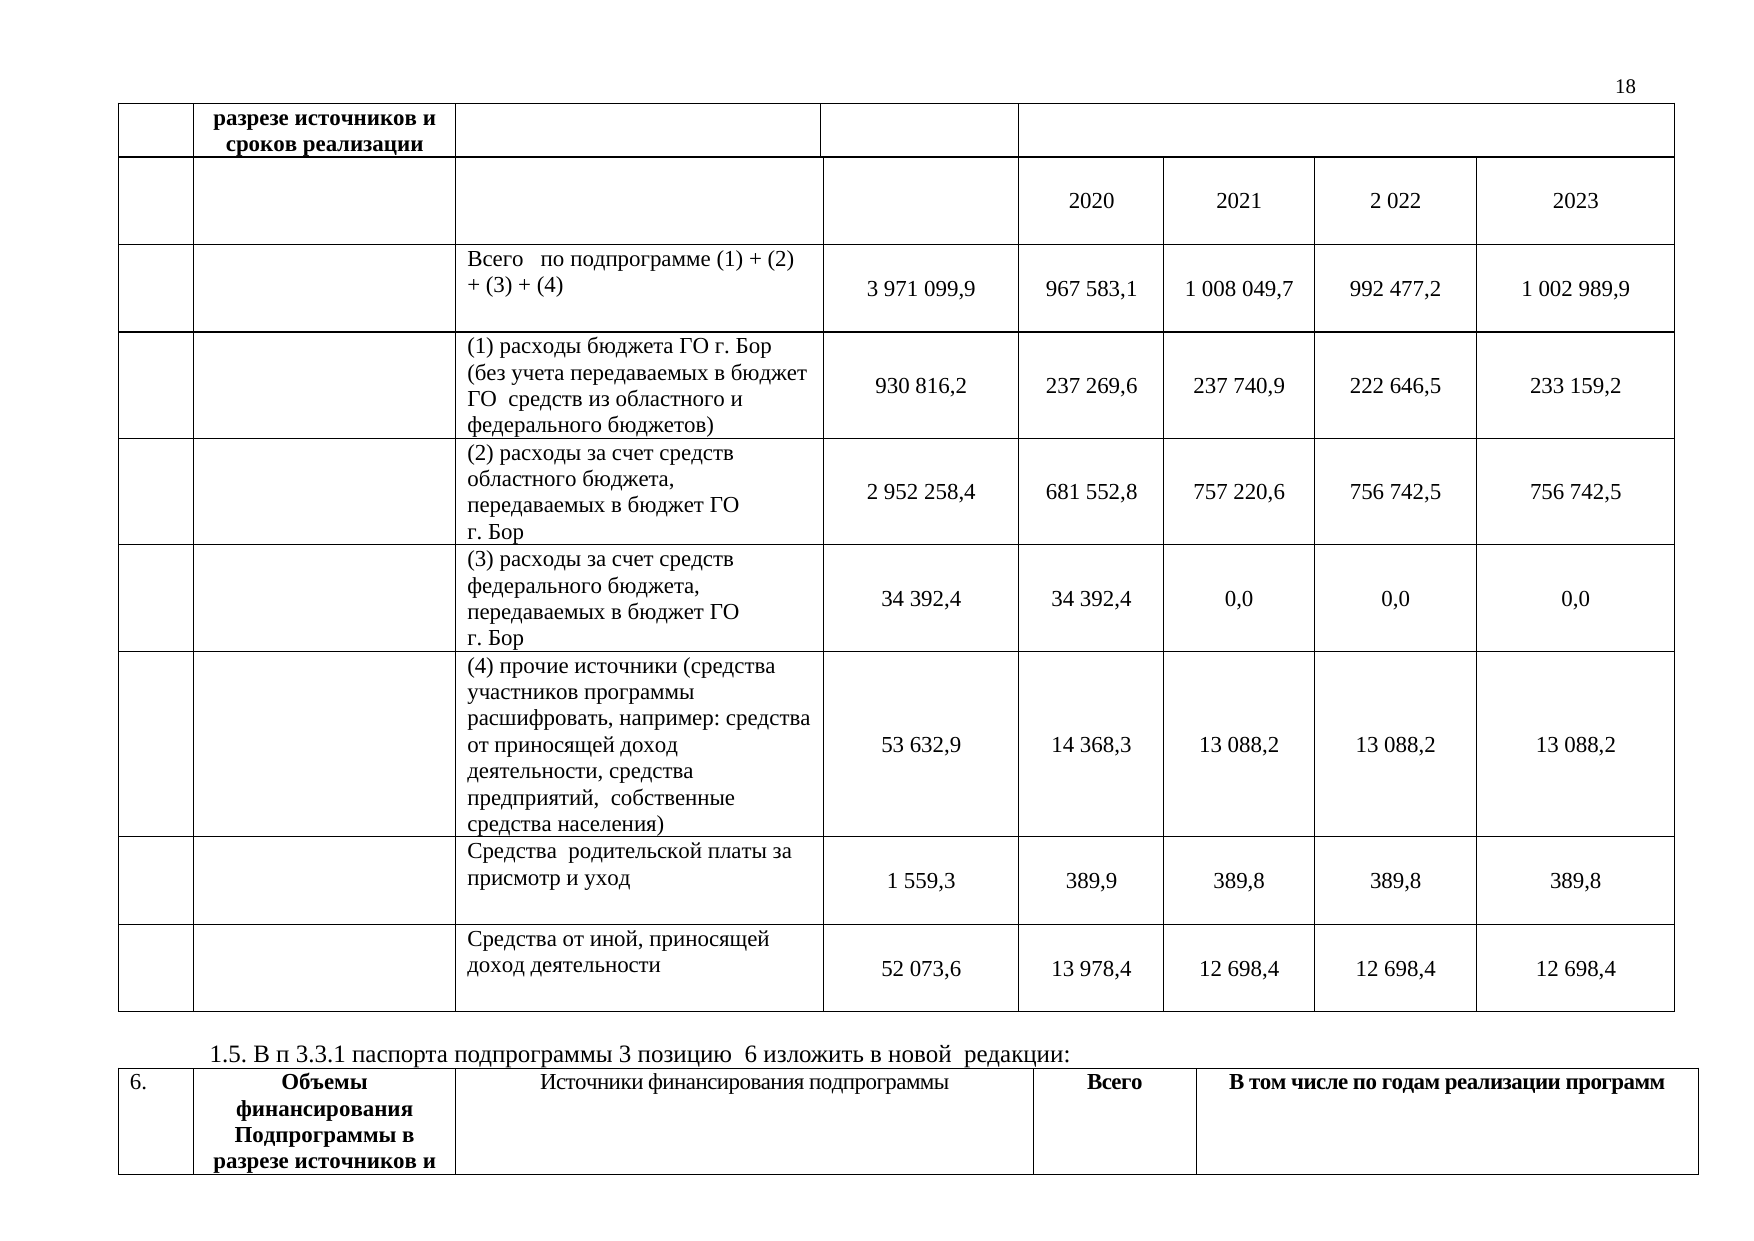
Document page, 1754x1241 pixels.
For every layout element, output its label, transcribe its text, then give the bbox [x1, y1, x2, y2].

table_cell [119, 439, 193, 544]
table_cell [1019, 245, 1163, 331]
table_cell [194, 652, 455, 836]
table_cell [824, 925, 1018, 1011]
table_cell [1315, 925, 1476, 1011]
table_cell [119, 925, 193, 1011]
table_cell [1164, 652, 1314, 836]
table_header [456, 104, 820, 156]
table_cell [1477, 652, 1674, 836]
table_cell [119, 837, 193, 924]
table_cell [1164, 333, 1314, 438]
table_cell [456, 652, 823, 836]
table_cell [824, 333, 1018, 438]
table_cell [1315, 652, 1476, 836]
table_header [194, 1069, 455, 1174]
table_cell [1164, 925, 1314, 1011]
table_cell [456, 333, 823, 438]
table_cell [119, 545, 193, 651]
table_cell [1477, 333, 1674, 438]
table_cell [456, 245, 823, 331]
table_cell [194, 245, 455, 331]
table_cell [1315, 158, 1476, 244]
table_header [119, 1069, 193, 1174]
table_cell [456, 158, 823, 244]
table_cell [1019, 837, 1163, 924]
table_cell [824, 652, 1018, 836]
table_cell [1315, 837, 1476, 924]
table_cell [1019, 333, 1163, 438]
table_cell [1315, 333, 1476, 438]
text 1.5. В п 3.3.1 паспорта подпрограммы 3 позицию 6 изложить в новой редакции: [209, 1039, 1636, 1067]
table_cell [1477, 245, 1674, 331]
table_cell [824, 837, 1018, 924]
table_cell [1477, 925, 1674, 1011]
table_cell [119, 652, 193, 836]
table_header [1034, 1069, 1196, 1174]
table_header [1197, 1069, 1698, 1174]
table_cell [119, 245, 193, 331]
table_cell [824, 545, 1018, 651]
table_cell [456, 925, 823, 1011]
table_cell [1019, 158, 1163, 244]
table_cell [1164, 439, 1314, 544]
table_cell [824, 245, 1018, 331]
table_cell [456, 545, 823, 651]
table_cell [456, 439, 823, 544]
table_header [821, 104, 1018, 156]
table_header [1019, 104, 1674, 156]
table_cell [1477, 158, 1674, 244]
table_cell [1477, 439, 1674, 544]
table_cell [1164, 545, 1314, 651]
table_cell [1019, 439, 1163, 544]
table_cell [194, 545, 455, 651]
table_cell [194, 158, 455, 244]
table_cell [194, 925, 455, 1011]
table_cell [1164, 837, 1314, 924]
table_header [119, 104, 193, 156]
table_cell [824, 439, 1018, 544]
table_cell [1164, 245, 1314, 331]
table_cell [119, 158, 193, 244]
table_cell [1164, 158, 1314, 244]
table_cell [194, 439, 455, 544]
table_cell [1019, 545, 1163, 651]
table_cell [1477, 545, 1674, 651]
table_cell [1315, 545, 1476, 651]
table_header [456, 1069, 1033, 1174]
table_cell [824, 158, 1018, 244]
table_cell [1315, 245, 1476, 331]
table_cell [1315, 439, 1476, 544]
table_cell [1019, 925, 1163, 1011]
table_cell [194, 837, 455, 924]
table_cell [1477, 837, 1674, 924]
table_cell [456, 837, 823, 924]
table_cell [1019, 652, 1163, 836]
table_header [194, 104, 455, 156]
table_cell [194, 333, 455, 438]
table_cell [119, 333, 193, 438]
